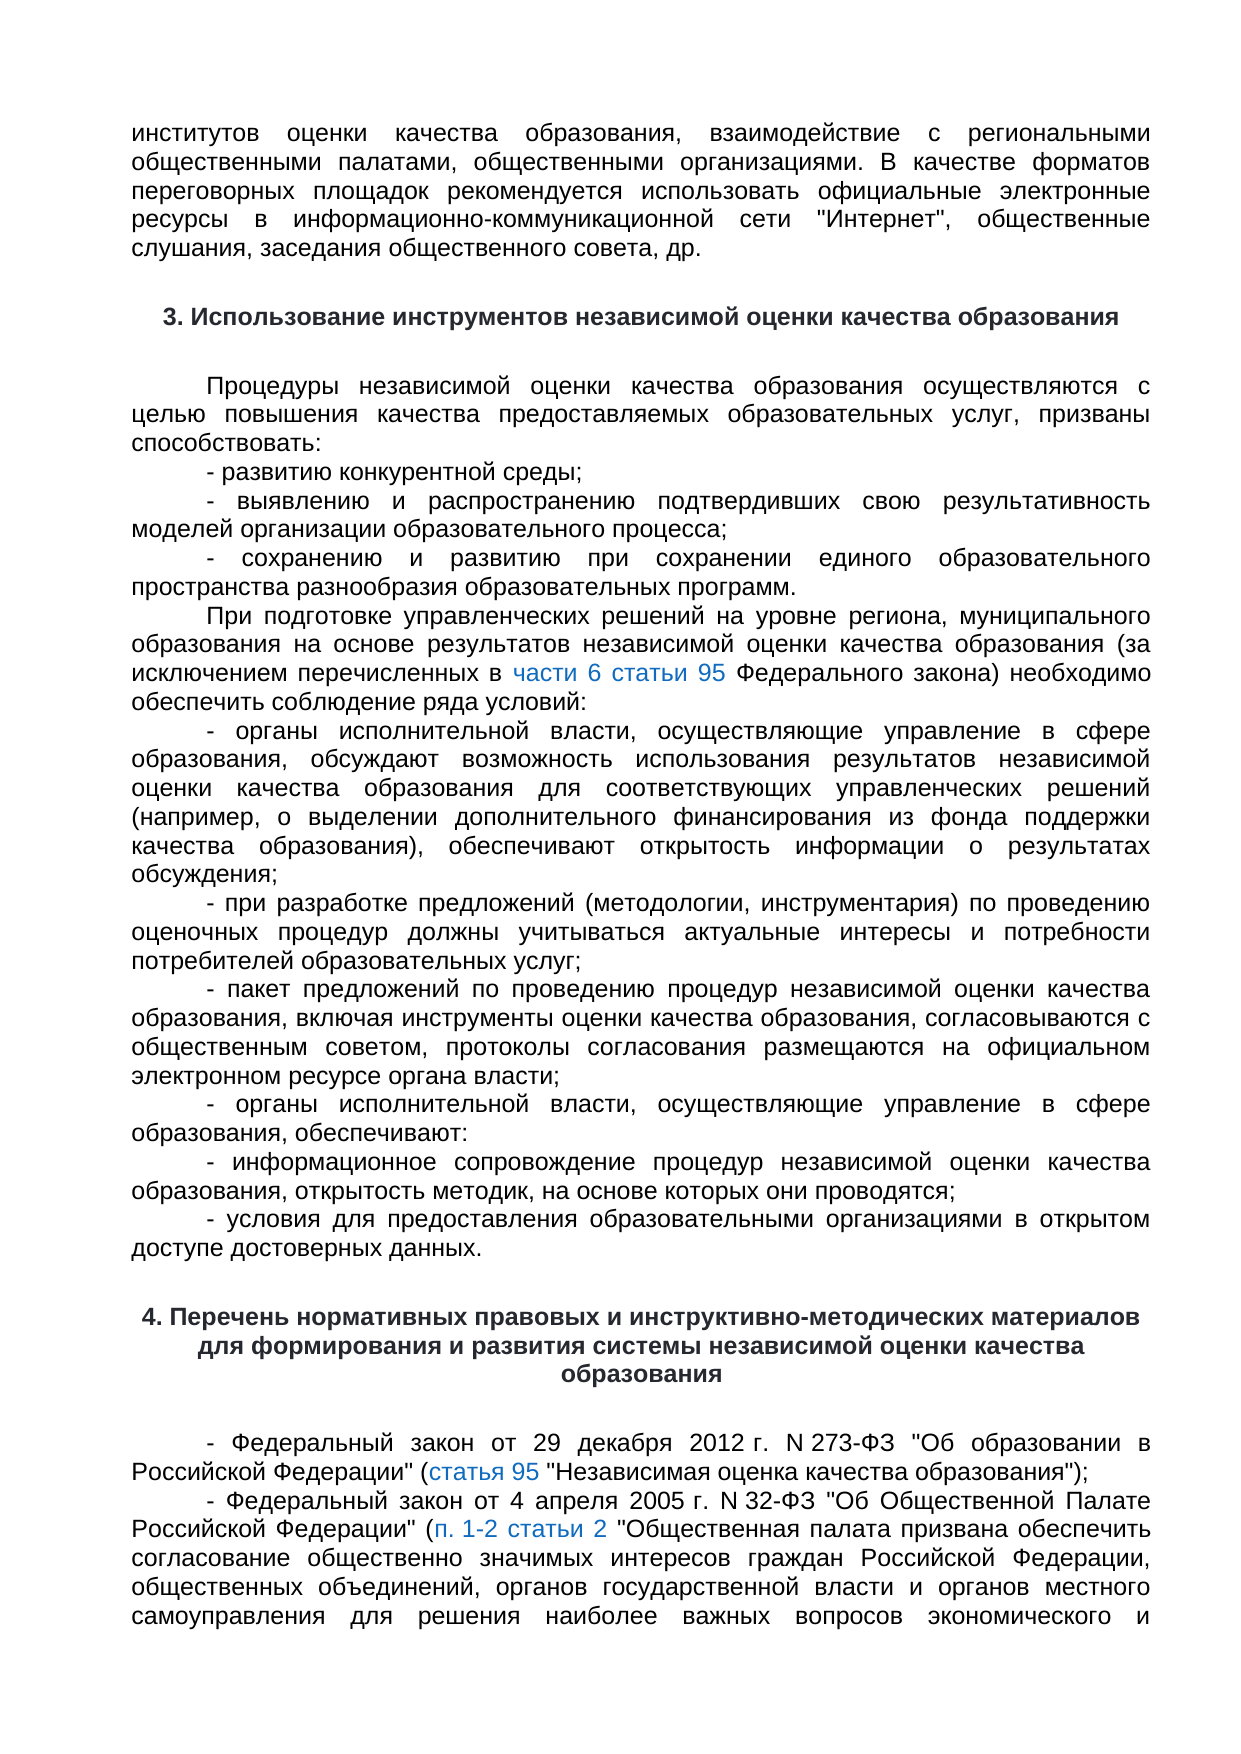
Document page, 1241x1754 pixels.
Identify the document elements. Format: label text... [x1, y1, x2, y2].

text - развитию конкурентной среды; [131, 457, 1152, 486]
text При подготовке управленческих решений на уровне региона, муниципального образования на основе результатов независимой оценки качества образования (за исключением перечисленных в части 6 статьи 95 Федерального закона) необходимо обеспечить соблюдение ряда условий: [131, 601, 1152, 716]
subtitle 3. Использование инструментов независимой оценки качества образования [131, 302, 1152, 331]
subtitle 4. Перечень нормативных правовых и инструктивно-методических материалов для формирования и развития системы независимой оценки качества образования [131, 1302, 1152, 1388]
text - сохранению и развитию при сохранении единого образовательного пространства разнообразия образовательных программ. [131, 543, 1152, 601]
text - Федеральный закон от 29 декабря 2012 г. N 273-ФЗ "Об образовании в Российской Федерации" (статья 95 "Независимая оценка качества образования"); [131, 1428, 1152, 1486]
text - выявлению и распространению подтвердивших свою результативность моделей организации образовательного процесса; [131, 486, 1152, 543]
text - органы исполнительной власти, осуществляющие управление в сфере образования, обеспечивают: [131, 1089, 1152, 1147]
text - пакет предложений по проведению процедур независимой оценки качества образования, включая инструменты оценки качества образования, согласовываются с общественным советом, протоколы согласования размещаются на официальном электронном ресурсе органа власти; [131, 974, 1152, 1089]
text Процедуры независимой оценки качества образования осуществляются с целью повышения качества предоставляемых образовательных услуг, призваны способствовать: [131, 371, 1152, 457]
text - условия для предоставления образовательными организациями в открытом доступе достоверных данных. [131, 1204, 1152, 1262]
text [131, 1486, 1152, 1629]
text - органы исполнительной власти, осуществляющие управление в сфере образования, обсуждают возможность использования результатов независимой оценки качества образования для соответствующих управленческих решений (например, о выделении дополнительного финансирования из фонда поддержки качества образования), обеспечивают открытость информации о результатах обсуждения; [131, 716, 1152, 888]
text - информационное сопровождение процедур независимой оценки качества образования, открытость методик, на основе которых они проводятся; [131, 1147, 1152, 1204]
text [131, 118, 1152, 262]
text - при разработке предложений (методологии, инструментария) по проведению оценочных процедур должны учитываться актуальные интересы и потребности потребителей образовательных услуг; [131, 888, 1152, 974]
